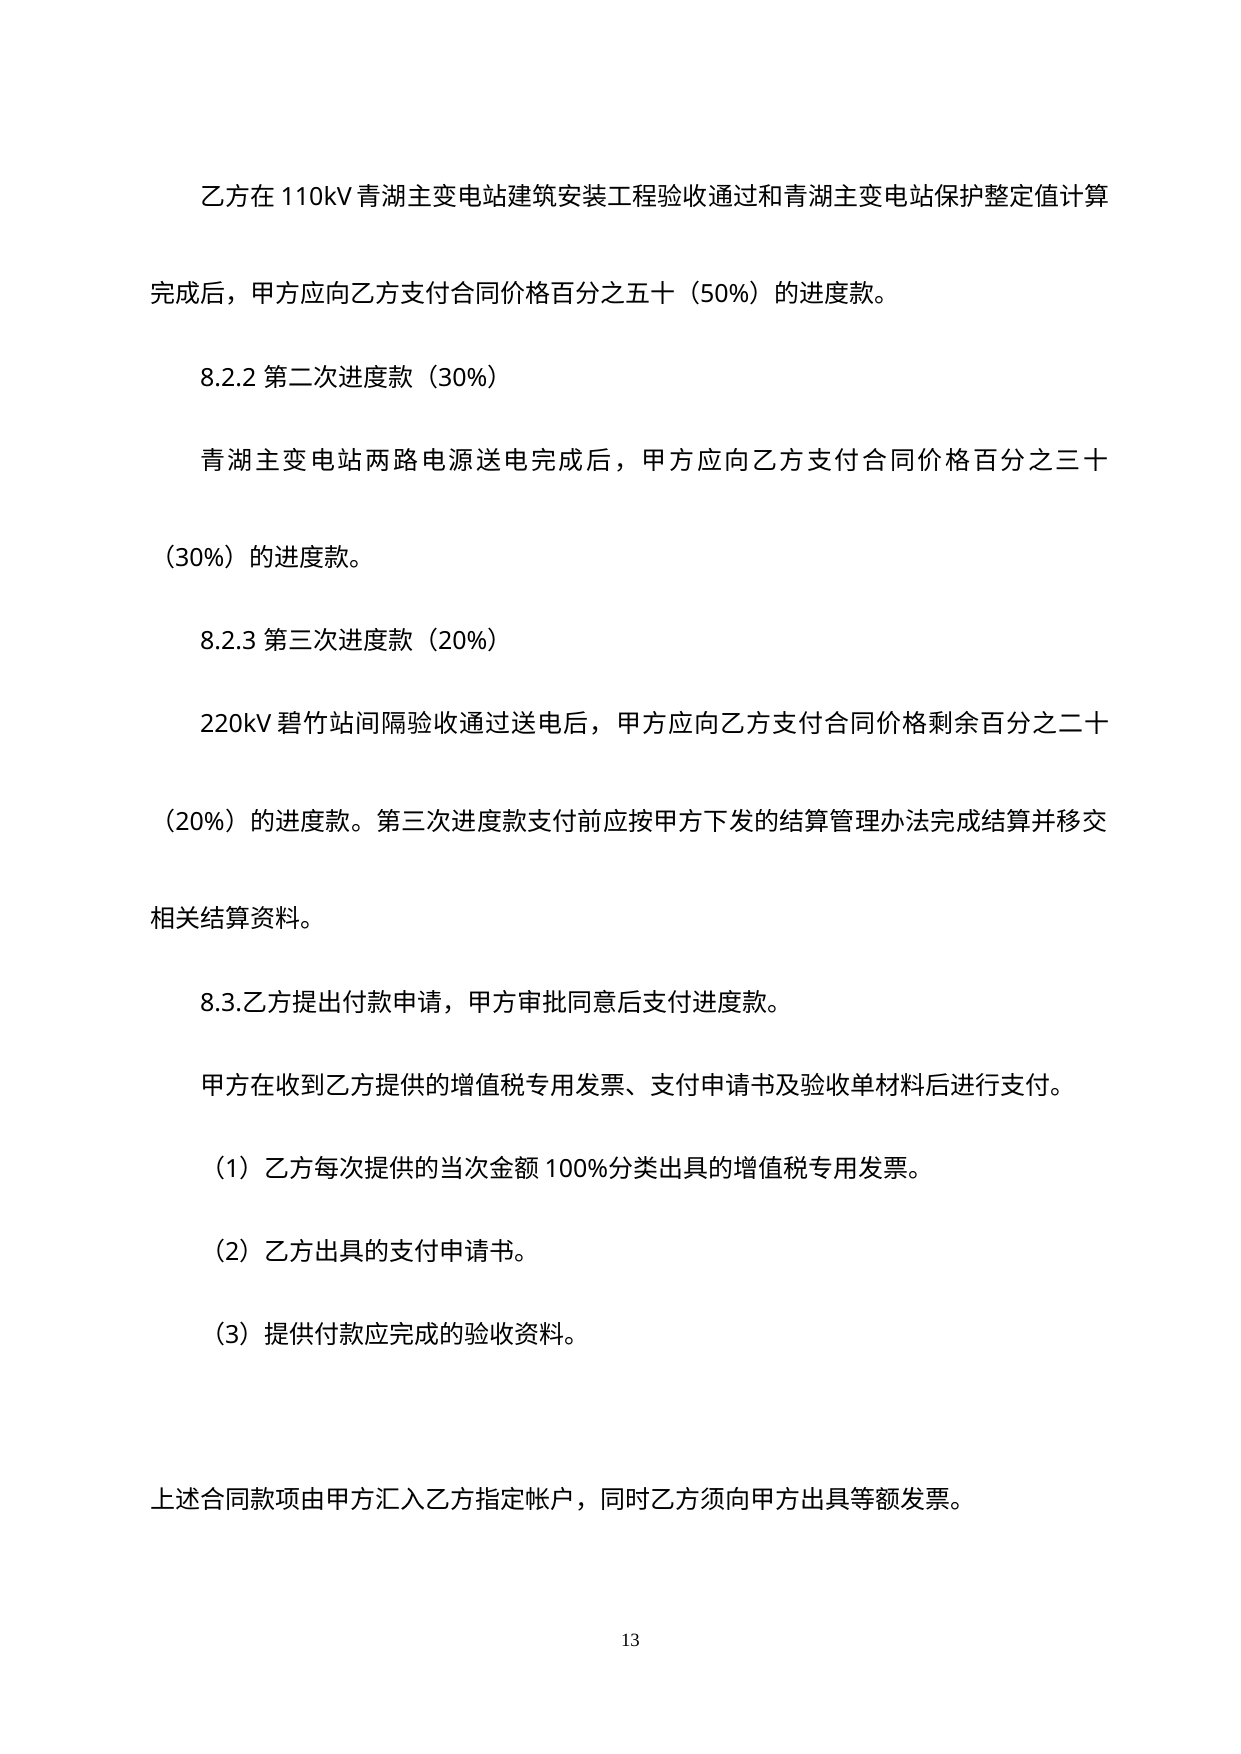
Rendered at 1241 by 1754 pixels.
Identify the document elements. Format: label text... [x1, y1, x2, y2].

text 上述合同款项由甲方汇入乙方指定帐户，同时乙方须向甲方出具等额发票。 [150, 1465, 1110, 1530]
text 甲方在收到乙方提供的增值税专用发票、支付申请书及验收单材料后进行支付。 [150, 1051, 1110, 1116]
text 8.2.3 第三次进度款（20%） [150, 606, 1110, 671]
text 220kV碧竹站间隔验收通过送电后，甲方应向乙方支付合同价格剩余百分之二十（20%）的进度款。第三次进度款支付前应按甲方下发的结算管理办法完成结算并移交相关结算资料。 [150, 689, 1110, 949]
text 乙方在110kV青湖主变电站建筑安装工程验收通过和青湖主变电站保护整定值计算完成后，甲方应向乙方支付合同价格百分之五十（50%）的进度款。 [150, 162, 1110, 324]
text 8.2.2 第二次进度款（30%） [150, 343, 1110, 408]
text （1）乙方每次提供的当次金额100%分类出具的增值税专用发票。 [150, 1134, 1110, 1199]
text （3）提供付款应完成的验收资料。 [150, 1300, 1110, 1365]
text 8.3.乙方提出付款申请，甲方审批同意后支付进度款。 [150, 968, 1110, 1033]
text 青湖主变电站两路电源送电完成后，甲方应向乙方支付合同价格百分之三十（30%）的进度款。 [150, 426, 1110, 588]
text （2）乙方出具的支付申请书。 [150, 1217, 1110, 1282]
